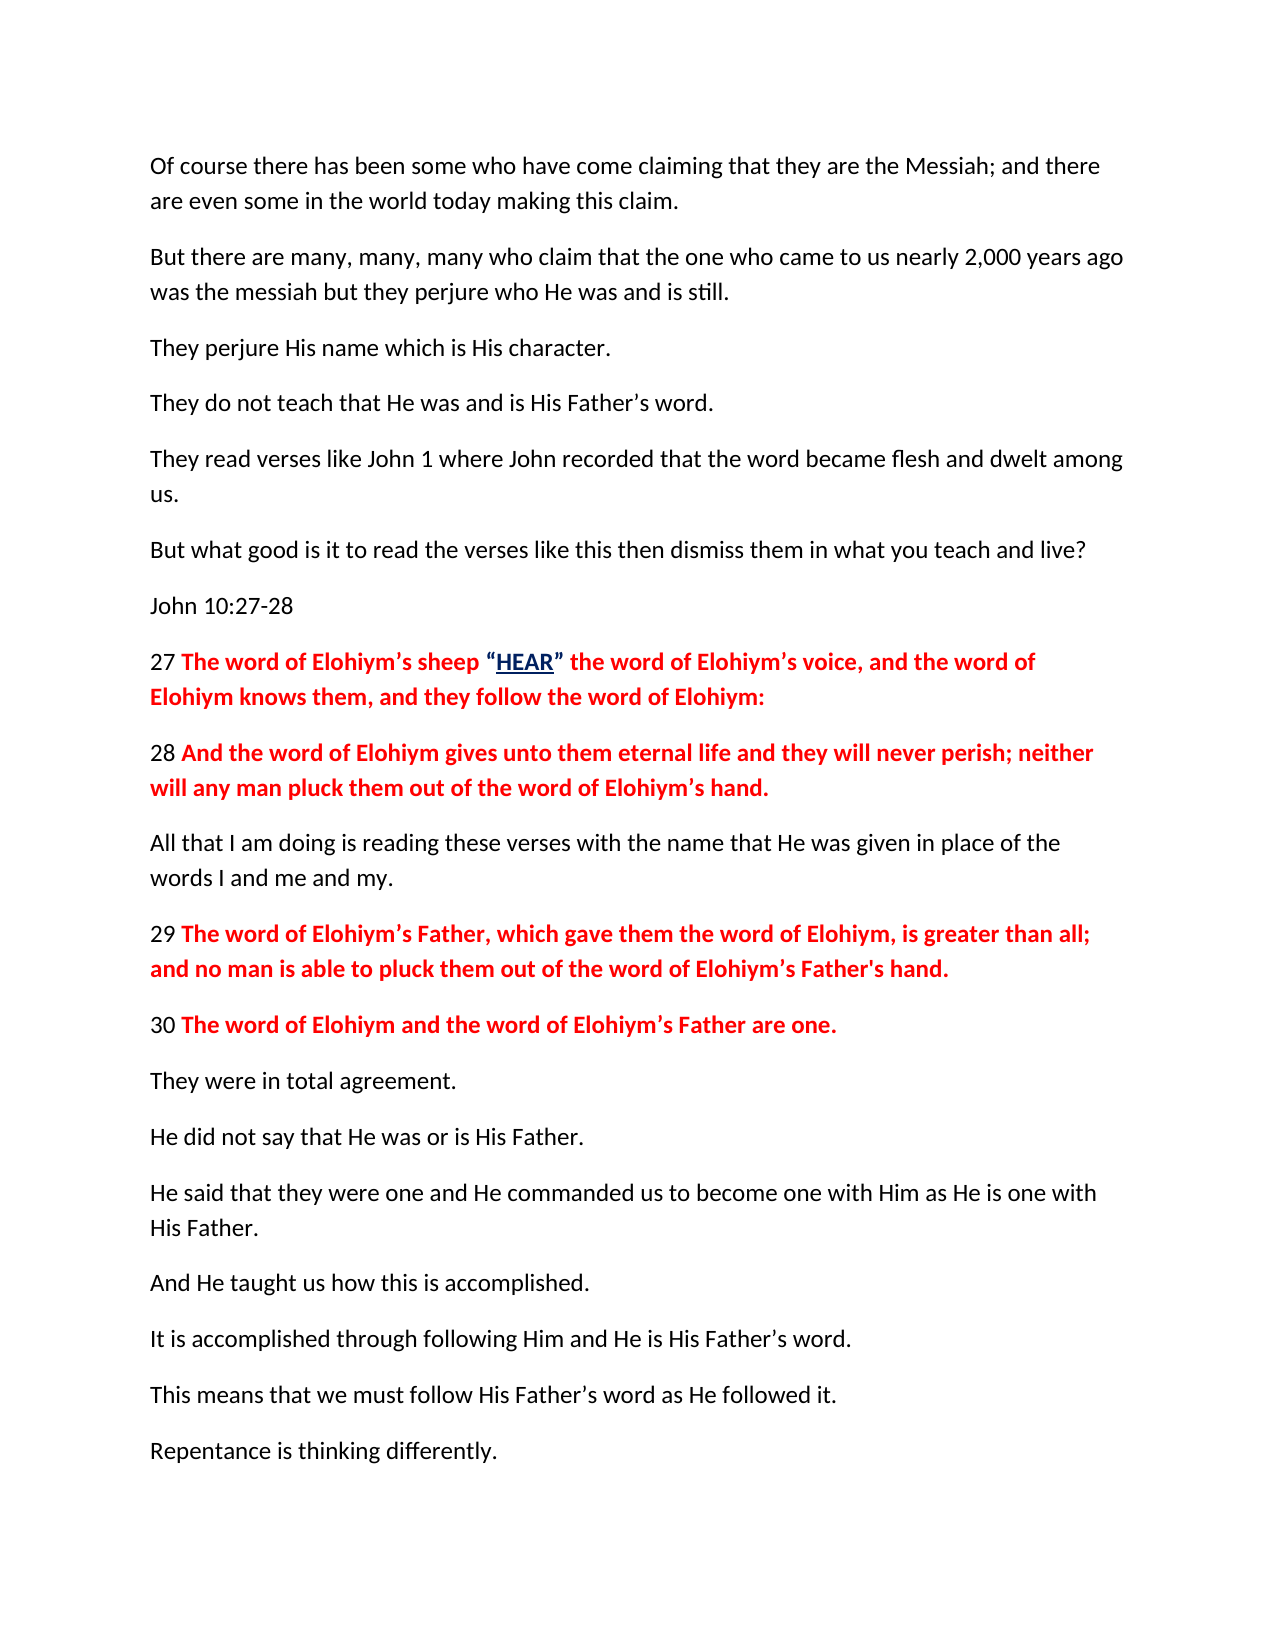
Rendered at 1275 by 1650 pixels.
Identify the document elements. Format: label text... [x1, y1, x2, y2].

text This means that we must follow His Father’s word as He followed it. [150, 1379, 1125, 1410]
text They were in total agreement. [150, 1065, 1125, 1096]
text 30 The word of Elohiym and the word of Elohiym’s Father are one. [150, 1009, 1125, 1040]
text 29 The word of Elohiym’s Father, which gave them the word of Elohiym, is greater than all; and no man is able to pluck them out of the word of Elohiym’s Father's hand. [150, 918, 1125, 984]
text All that I am doing is reading these verses with the name that He was given in place of the words I and me and my. [150, 827, 1125, 893]
text He did not say that He was or is His Father. [150, 1121, 1125, 1151]
text They perjure His name which is His character. [150, 332, 1125, 362]
text 27 The word of Elohiym’s sheep “HEAR” the word of Elohiym’s voice, and the word of Elohiym knows them, and they follow the word of Elohiym: [150, 646, 1125, 711]
text But what good is it to read the verses like this then dismiss them in what you teach and live? [150, 534, 1125, 565]
text It is accomplished through following Him and He is His Father’s word. [150, 1323, 1125, 1354]
text John 10:27-28 [150, 590, 1125, 621]
text They read verses like John 1 where John recorded that the word became flesh and dwelt among us. [150, 443, 1125, 509]
text And He taught us how this is accomplished. [150, 1267, 1125, 1298]
text 28 And the word of Elohiym gives unto them eternal life and they will never perish; neither will any man pluck them out of the word of Elohiym’s hand. [150, 737, 1125, 802]
text Repentance is thinking differently. [150, 1435, 1125, 1466]
text Of course there has been some who have come claiming that they are the Messiah; and there are even some in the world today making this claim. [150, 150, 1125, 216]
text They do not teach that He was and is His Father’s word. [150, 387, 1125, 418]
text He said that they were one and He commanded us to become one with Him as He is one with His Father. [150, 1177, 1125, 1242]
text But there are many, many, many who claim that the one who came to us nearly 2,000 years ago was the messiah but they perjure who He was and is still. [150, 241, 1125, 306]
